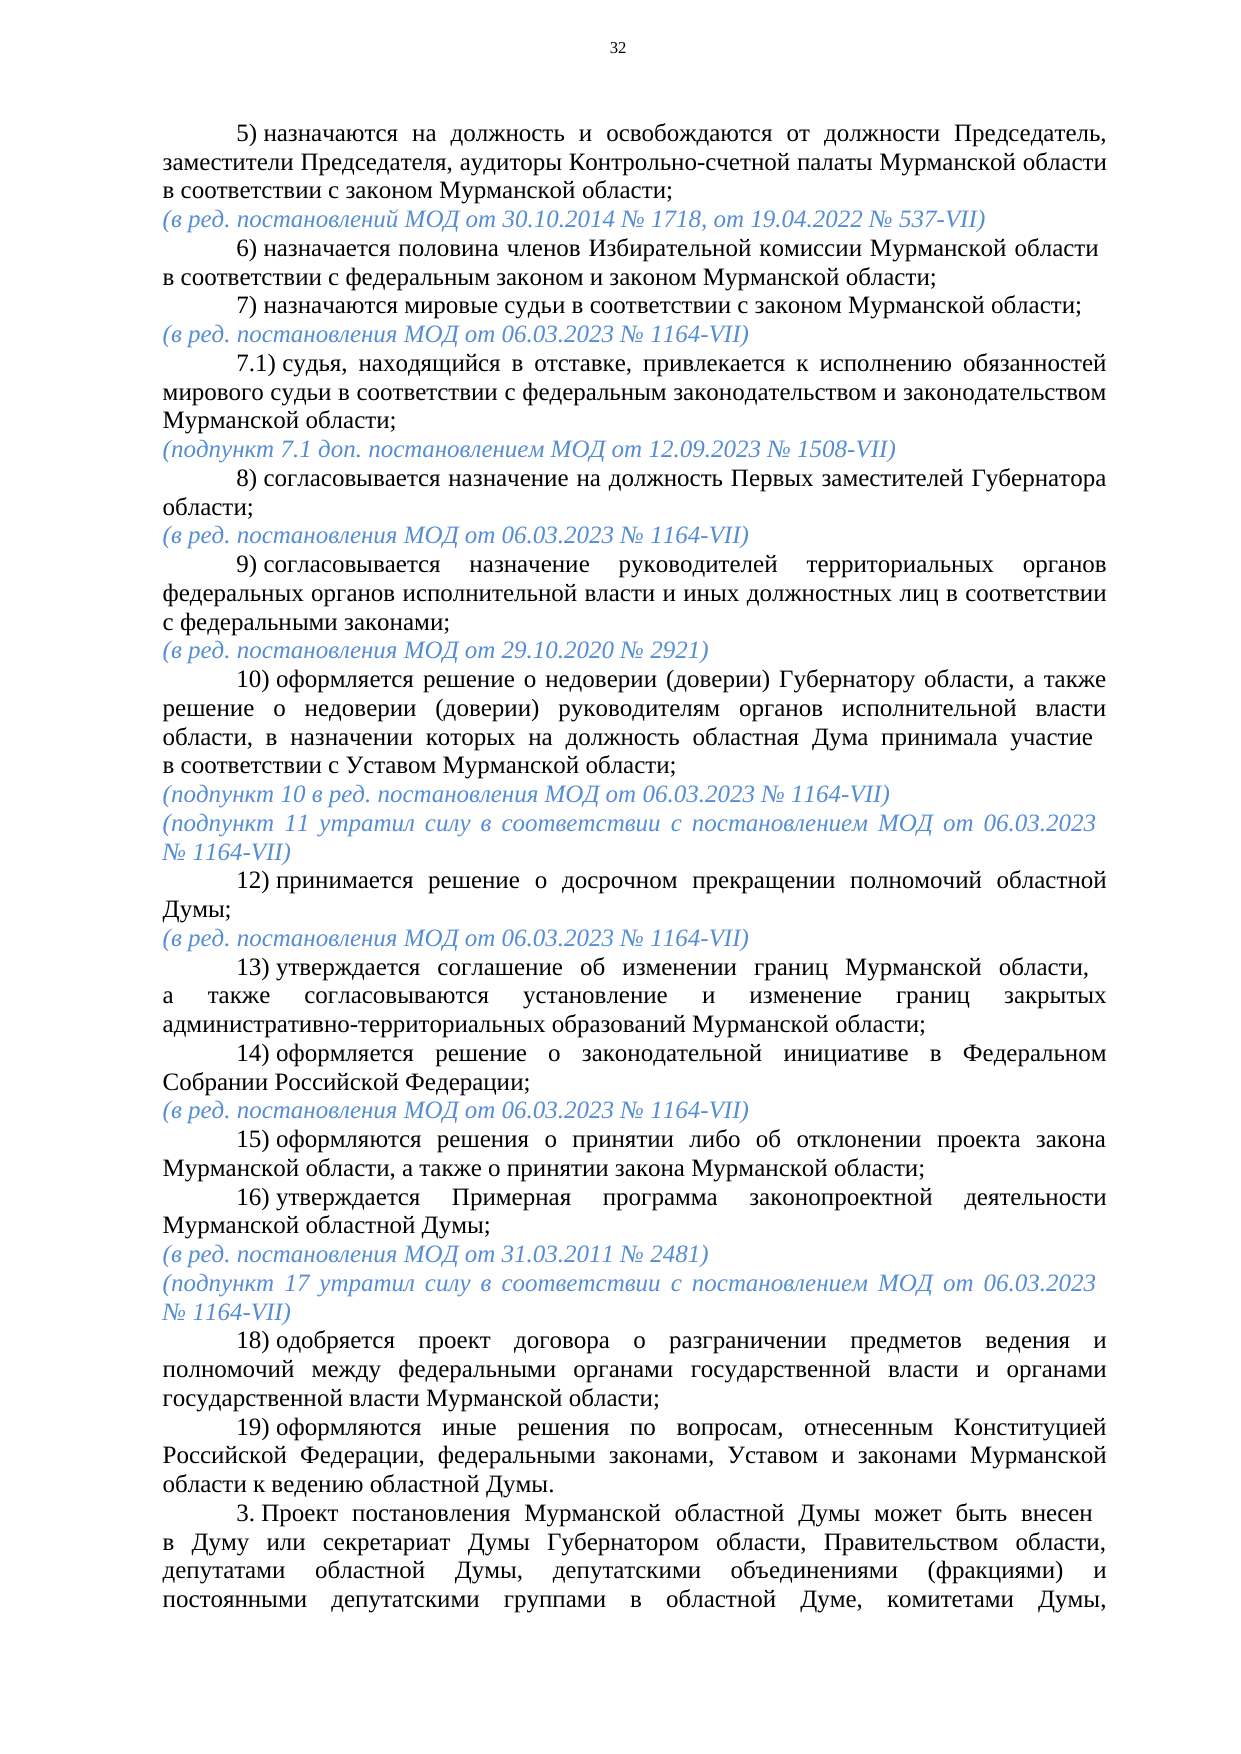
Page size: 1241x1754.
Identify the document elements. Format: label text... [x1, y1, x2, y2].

text (в ред. постановления МОД от 31.03.2011 № 2481) [162, 1239, 1107, 1268]
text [162, 1498, 1107, 1613]
text (в ред. постановления МОД от 06.03.2023 № 1164-VII) [162, 319, 1107, 348]
text (в ред. постановления МОД от 29.10.2020 № 2921) [162, 636, 1107, 664]
text (подпункт 11 утратил силу в соответствии с постановлением МОД от 06.03.2023 № 1164-VII) [162, 808, 1107, 866]
text (в ред. постановления МОД от 06.03.2023 № 1164-VII) [162, 1096, 1107, 1124]
text (в ред. постановления МОД от 06.03.2023 № 1164-VII) [162, 923, 1107, 952]
text (в ред. постановлений МОД от 30.10.2014 № 1718, от 19.04.2022 № 537-VII) [162, 204, 1107, 233]
text 15) оформляются решения о принятии либо об отклонении проекта закона Мурманской области, а также о принятии закона Мурманской области; [162, 1124, 1107, 1182]
text (в ред. постановления МОД от 06.03.2023 № 1164-VII) [162, 521, 1107, 549]
text 7.1) судья, находящийся в отставке, привлекается к исполнению обязанностей мирового судьи в соответствии с федеральным законодательством и законодательством Мурманской области; [162, 348, 1107, 434]
text 16) утверждается Примерная программа законопроектной деятельности Мурманской областной Думы; [162, 1182, 1107, 1239]
text 10) оформляется решение о недоверии (доверии) Губернатору области, а также решение о недоверии (доверии) руководителям органов исполнительной власти области, в назначении которых на должность областная Дума принимала участие в соответствии с Уставом Мурманской области; [162, 664, 1107, 779]
text 8) согласовывается назначение на должность Первых заместителей Губернатора области; [162, 463, 1107, 521]
text 19) оформляются иные решения по вопросам, отнесенным Конституцией Российской Федерации, федеральными законами, Уставом и законами Мурманской области к ведению областной Думы. [162, 1412, 1107, 1498]
text 9) согласовывается назначение руководителей территориальных органов федеральных органов исполнительной власти и иных должностных лиц в соответствии с федеральными законами; [162, 549, 1107, 636]
text 18) одобряется проект договора о разграничении предметов ведения и полномочий между федеральными органами государственной власти и органами государственной власти Мурманской области; [162, 1326, 1107, 1412]
text 13) утверждается соглашение об изменении границ Мурманской области, а также согласовываются установление и изменение границ закрытых административно-территориальных образований Мурманской области; [162, 952, 1107, 1038]
text 6) назначается половина членов Избирательной комиссии Мурманской области в соответствии с федеральным законом и законом Мурманской области; [162, 233, 1107, 291]
text (подпункт 10 в ред. постановления МОД от 06.03.2023 № 1164-VII) [162, 779, 1107, 808]
text (подпункт 7.1 доп. постановлением МОД от 12.09.2023 № 1508-VII) [162, 434, 1107, 463]
text 12) принимается решение о досрочном прекращении полномочий областной Думы; [162, 866, 1107, 923]
text 7) назначаются мировые судьи в соответствии с законом Мурманской области; [162, 291, 1107, 319]
text (подпункт 17 утратил силу в соответствии с постановлением МОД от 06.03.2023 № 1164-VII) [162, 1268, 1107, 1326]
text 14) оформляется решение о законодательной инициативе в Федеральном Собрании Российской Федерации; [162, 1038, 1107, 1096]
text 5) назначаются на должность и освобождаются от должности Председатель, заместители Председателя, аудиторы Контрольно-счетной палаты Мурманской области в соответствии с законом Мурманской области; [162, 118, 1107, 204]
